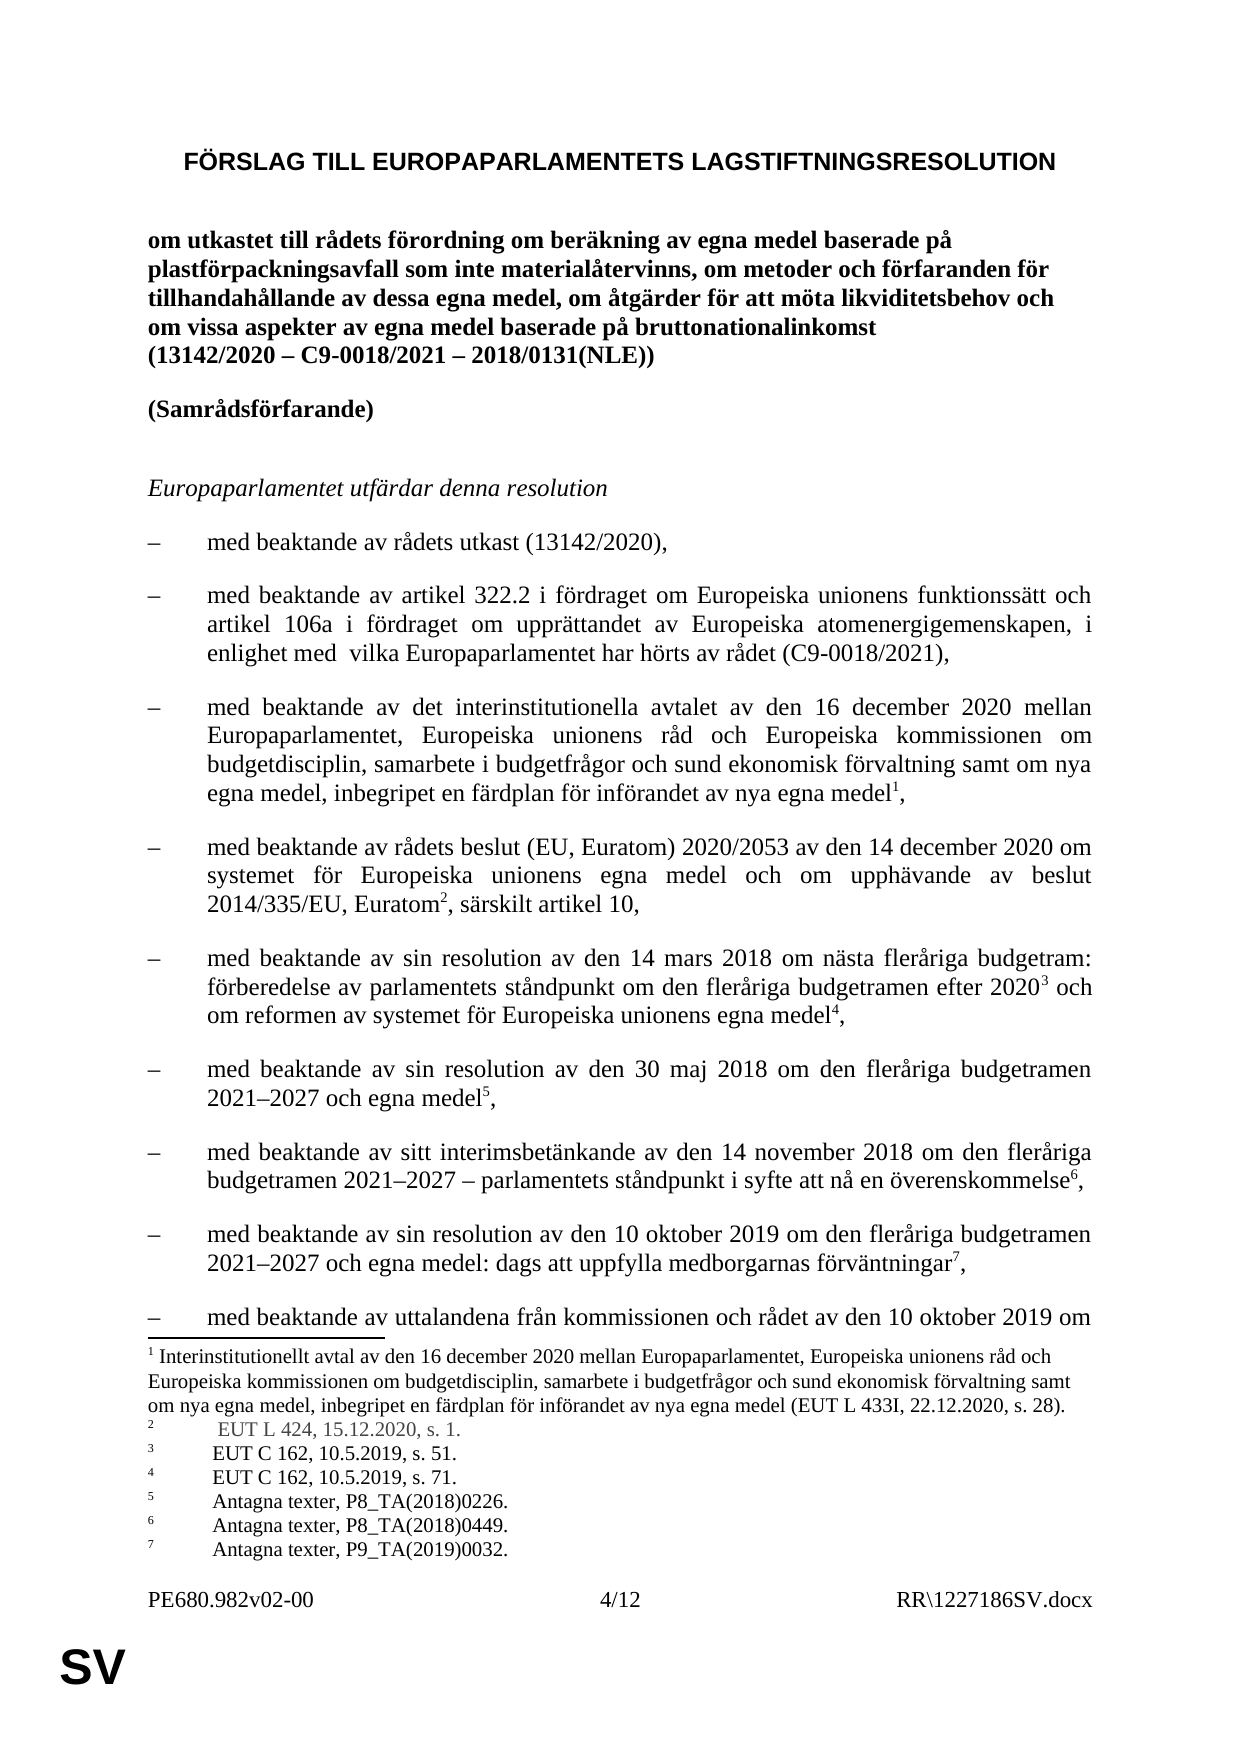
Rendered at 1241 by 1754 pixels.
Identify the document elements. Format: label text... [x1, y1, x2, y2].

text – med beaktande av rådets utkast (13142/2020), [148, 527, 1092, 556]
text (13142/2020 – C9-0018/2021 – 2018/0131(NLE)) [148, 341, 1092, 369]
text – med beaktande av det interinstitutionella avtalet av den 16 december 2020 mellan Europaparlamentet, Europeiska unionens råd och Europeiska kommissionen om budgetdisciplin, samarbete i budgetfrågor och sund ekonomisk förvaltning samt om nya egna medel, inbegripet en färdplan för införandet av nya egna medel, [148, 692, 1092, 807]
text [148, 1302, 1092, 1331]
text – med beaktande av rådets beslut (EU, Euratom) 2020/2053 av den 14 december 2020 om systemet för Europeiska unionens egna medel och om upphävande av beslut 2014/335/EU, Euratom, särskilt artikel 10, [148, 832, 1092, 918]
subtitle FÖRSLAG TILL EUROPAPARLAMENTETS LAGSTIFTNINGSRESOLUTION [148, 147, 1092, 176]
text – med beaktande av sin resolution av den 10 oktober 2019 om den fleråriga budgetramen 2021–2027 och egna medel: dags att uppfylla medborgarnas förväntningar, [148, 1219, 1092, 1277]
text – med beaktande av sitt interimsbetänkande av den 14 november 2018 om den fleråriga budgetramen 2021–2027 – parlamentets ståndpunkt i syfte att nå en överenskommelse, [148, 1137, 1092, 1194]
text (Samrådsförfarande) [148, 394, 1092, 423]
text – med beaktande av artikel 322.2 i fördraget om Europeiska unionens funktionssätt och artikel 106a i fördraget om upprättandet av Europeiska atomenergigemenskapen, i enlighet med vilka Europaparlamentet har hörts av rådet (C9-0018/2021), [148, 581, 1092, 667]
text Europaparlamentet utfärdar denna resolution [148, 473, 1092, 502]
text – med beaktande av sin resolution av den 14 mars 2018 om nästa fleråriga budgetram: förberedelse av parlamentets ståndpunkt om den fleråriga budgetramen efter 2020 och om reformen av systemet för Europeiska unionens egna medel, [148, 943, 1092, 1029]
text om utkastet till rådets förordning om beräkning av egna medel baserade på plastförpackningsavfall som inte materialåtervinns, om metoder och förfaranden för tillhandahållande av dessa egna medel, om åtgärder för att möta likviditetsbehov och om vissa aspekter av egna medel baserade på bruttonationalinkomst [148, 226, 1092, 341]
text – med beaktande av sin resolution av den 30 maj 2018 om den fleråriga budgetramen 2021–2027 och egna medel, [148, 1054, 1092, 1112]
